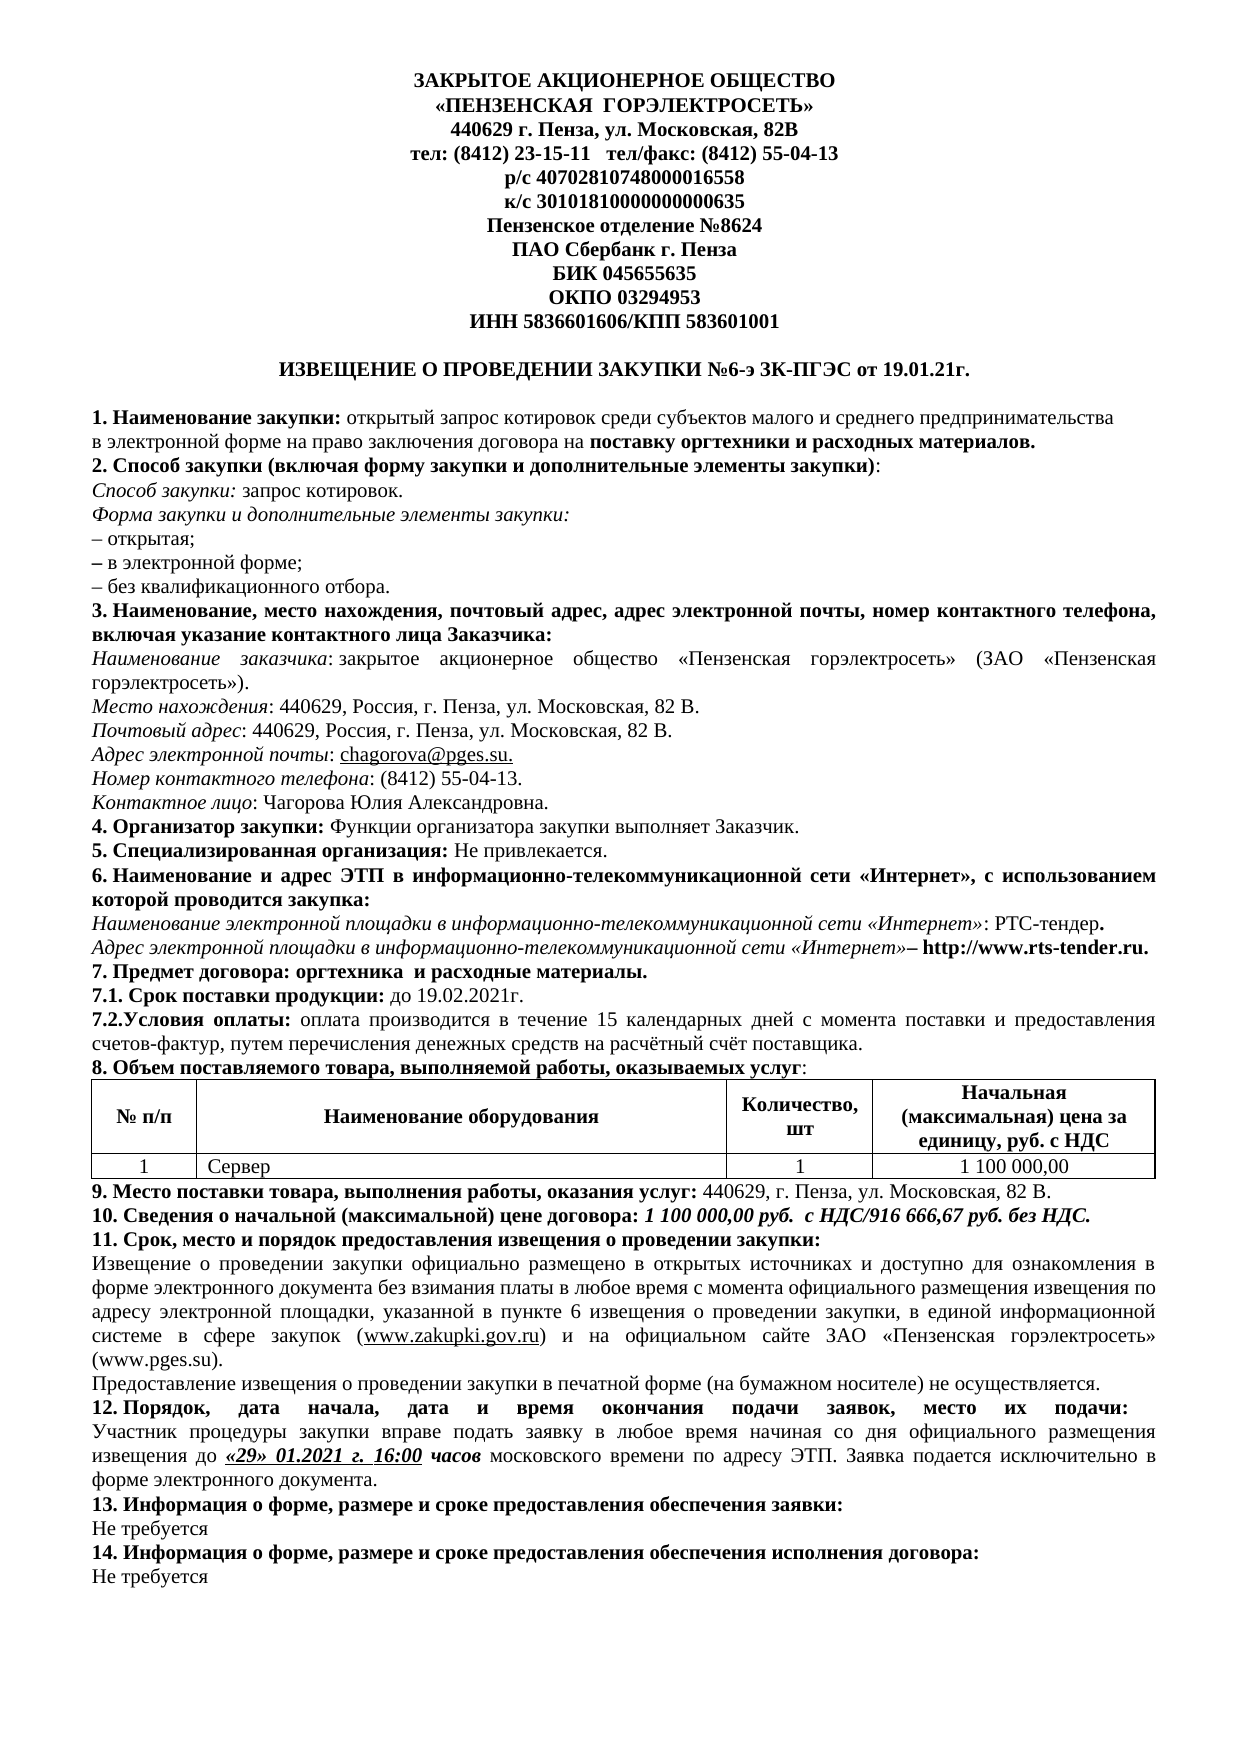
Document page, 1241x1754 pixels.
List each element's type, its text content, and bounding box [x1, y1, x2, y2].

text Наименование заказчика: закрытое акционерное общество «Пензенская горэлектросеть» (ЗАО «Пензенская горэлектросеть»). [92, 646, 1157, 694]
text Не требуется [92, 1516, 1157, 1539]
text 7.1. Срок поставки продукции: до 19.02.2021г. [92, 983, 1157, 1007]
list – в электронной форме; [92, 550, 1157, 574]
text Адрес электронной площадки в информационно-телекоммуникационной сети «Интернет»– http://www.rts-tender.ru. [92, 935, 1157, 959]
text Извещение о проведении закупки официально размещено в открытых источниках и доступно для ознакомления в форме электронного документа без взимания платы в любое время с момента официального размещения извещения по адресу электронной площадки, указанной в пункте 6 извещения о проведении закупки, в единой информационной системе в сфере закупок (www.zakupki.gov.ru) и на официальном сайте ЗАО «Пензенская горэлектросеть» (www.pges.su). [92, 1251, 1157, 1371]
text 1. Наименование закупки: открытый запрос котировок среди субъектов малого и среднего предпринимательства в электронной форме на право заключения договора на поставку оргтехники и расходных материалов. [92, 405, 1157, 453]
list Способ закупки: запрос котировок. [92, 477, 1157, 502]
table_cell 1 [727, 1154, 872, 1178]
list 2. Способ закупки (включая форму закупки и дополнительные элементы закупки): [92, 453, 1157, 477]
text 5. Специализированная организация: Не привлекается. [92, 838, 1157, 862]
list 6. Наименование и адрес ЭТП в информационно-телекоммуникационной сети «Интернет», с использованием которой проводится закупка: [92, 862, 1157, 911]
text Почтовый адрес: 440629, Россия, г. Пенза, ул. Московская, 82 В. [92, 718, 1157, 742]
list Наименование электронной площадки в информационно-телекоммуникационной сети «Интернет»: РТС-тендер. [92, 911, 1157, 935]
text Номер контактного телефона: (8412) 55-04-13. [92, 766, 1157, 790]
list Форма закупки и дополнительные элементы закупки: [92, 502, 1157, 526]
table_header Начальная (максимальная) цена за единицу, руб. с НДС [873, 1080, 1154, 1152]
text 14. Информация о форме, размере и сроке предоставления обеспечения исполнения договора: [92, 1539, 1157, 1564]
list 3. Наименование, место нахождения, почтовый адрес, адрес электронной почты, номер контактного телефона, включая указание контактного лица Заказчика: [92, 598, 1157, 646]
text ИЗВЕЩЕНИЕ О ПРОВЕДЕНИИ ЗАКУПКИ №6-э ЗК-ПГЭС от 19.01.21г. [92, 357, 1157, 381]
text 8. Объем поставляемого товара, выполняемой работы, оказываемых услуг: [92, 1055, 1157, 1079]
list 7.2.Условия оплаты: оплата производится в течение 15 календарных дней с момента поставки и предоставления счетов-фактур, путем перечисления денежных средств на расчётный счёт поставщика. [92, 1007, 1157, 1055]
text 10. Сведения о начальной (максимальной) цене договора: 1 100 000,00 руб. с НДС/916 666,67 руб. без НДС. [92, 1203, 1157, 1227]
list 4. Организатор закупки: Функции организатора закупки выполняет Заказчик. [92, 814, 1157, 838]
text Место нахождения: 440629, Россия, г. Пенза, ул. Московская, 82 В. [92, 694, 1157, 718]
list – открытая; [92, 526, 1157, 550]
list Предоставление извещения о проведении закупки в печатной форме (на бумажном носителе) не осуществляется. [92, 1371, 1157, 1395]
text Не требуется [92, 1564, 1157, 1588]
table_cell 1 100 000,00 [873, 1154, 1154, 1178]
text Адрес электронной почты: chagorova@pges.su. [92, 742, 1157, 766]
table_header Наименование оборудования [197, 1080, 726, 1152]
table_cell 1 [92, 1154, 196, 1178]
table_cell Сервер [197, 1154, 726, 1178]
table_header № п/п [92, 1080, 196, 1152]
text 13. Информация о форме, размере и сроке предоставления обеспечения заявки: [92, 1491, 1157, 1516]
text 9. Место поставки товара, выполнения работы, оказания услуг: 440629, г. Пенза, ул. Московская, 82 В. [92, 1179, 1157, 1203]
table_header Количество, шт [727, 1080, 872, 1152]
list – без квалификационного отбора. [92, 574, 1157, 598]
text Контактное лицо: Чагорова Юлия Александровна. [92, 790, 1157, 814]
text 11. Срок, место и порядок предоставления извещения о проведении закупки: [92, 1227, 1157, 1251]
text 12. Порядок, дата начала, дата и время окончания подачи заявок, место их подачи: Участник процедуры закупки вправе подать заявку в любое время начиная со дня официального размещения извещения до «29» 01.2021 г. 16:00 часов московского времени по адресу ЭТП. Заявка подается исключительно в форме электронного документа. [92, 1395, 1157, 1491]
text 7. Предмет договора: оргтехника и расходные материалы. [92, 959, 1157, 983]
table_header ЗАКРЫТОЕ АКЦИОНЕРНОЕ ОБЩЕСТВО «ПЕНЗЕНСКАЯ ГОРЭЛЕКТРОСЕТЬ» . Пенза, ул. Московская, 82В тел: (8412) 23-15-11 тел/факс: (8412) 55-04-13 р/с 40702810748000016558 к/с 30101810000000000635 Пензенское отделение №8624 ПАО Сбербанк г. Пенза БИК 045655635 ОКПО 03294953 ИНН 5836601606/КПП 583601001 [270, 44, 979, 357]
